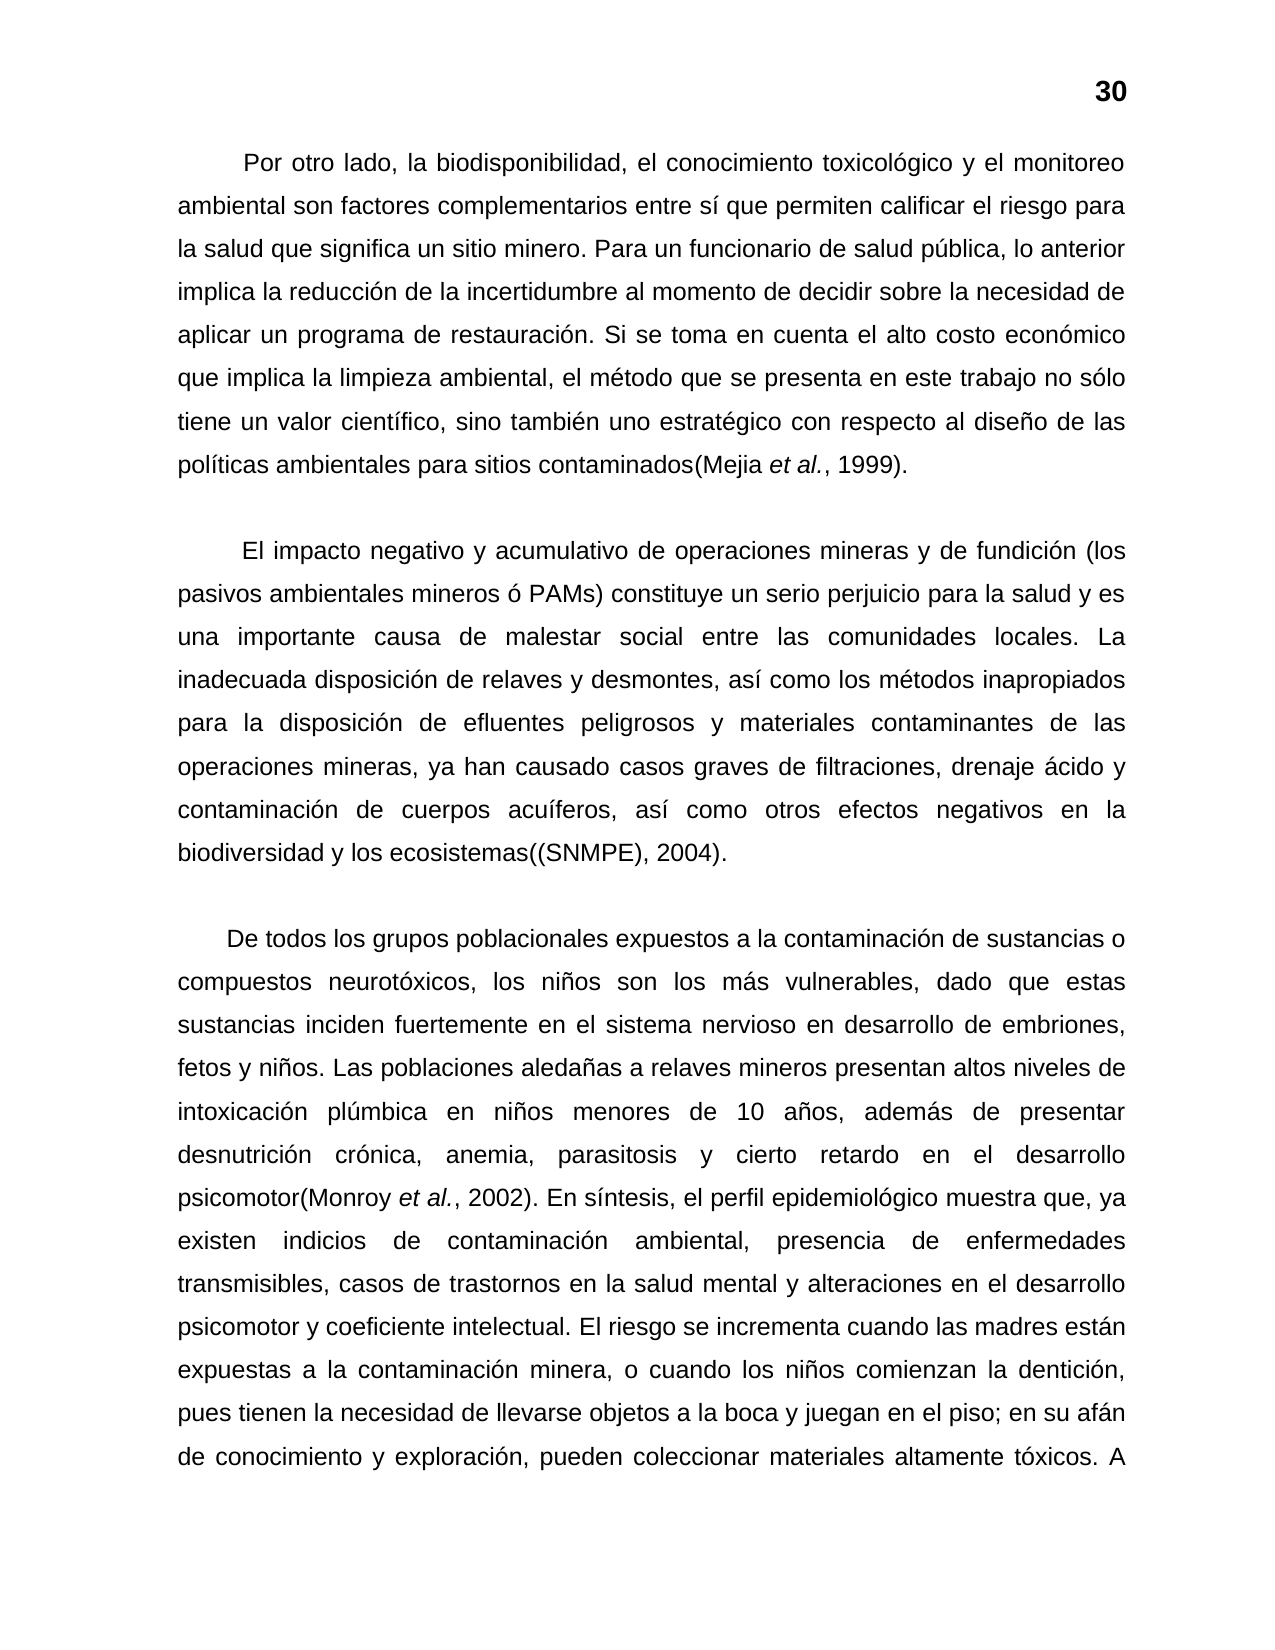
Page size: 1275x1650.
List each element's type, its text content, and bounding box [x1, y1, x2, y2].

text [177, 924, 1127, 1470]
text El impacto negativo y acumulativo de operaciones mineras y de fundición (los pasivos ambientales mineros ó PAMs) constituye un serio perjuicio para la salud y es una importante causa de malestar social entre las comunidades locales. La inadecuada disposición de relaves y desmontes, así como los métodos inapropiados para la disposición de efluentes peligrosos y materiales contaminantes de las operaciones mineras, ya han causado casos graves de filtraciones, drenaje ácido y contaminación de cuerpos acuíferos, así como otros efectos negativos en la biodiversidad y los ecosistemas((SNMPE), 2004). [177, 536, 1127, 866]
text Por otro lado, la biodisponibilidad, el conocimiento toxicológico y el monitoreo ambiental son factores complementarios entre sí que permiten calificar el riesgo para la salud que significa un sitio minero. Para un funcionario de salud pública, lo anterior implica la reducción de la incertidumbre al momento de decidir sobre la necesidad de aplicar un programa de restauración. Si se toma en cuenta el alto costo económico que implica la limpieza ambiental, el método que se presenta en este trabajo no sólo tiene un valor científico, sino también uno estratégico con respecto al diseño de las políticas ambientales para sitios contaminados(Mejia et al., 1999). [177, 148, 1127, 478]
